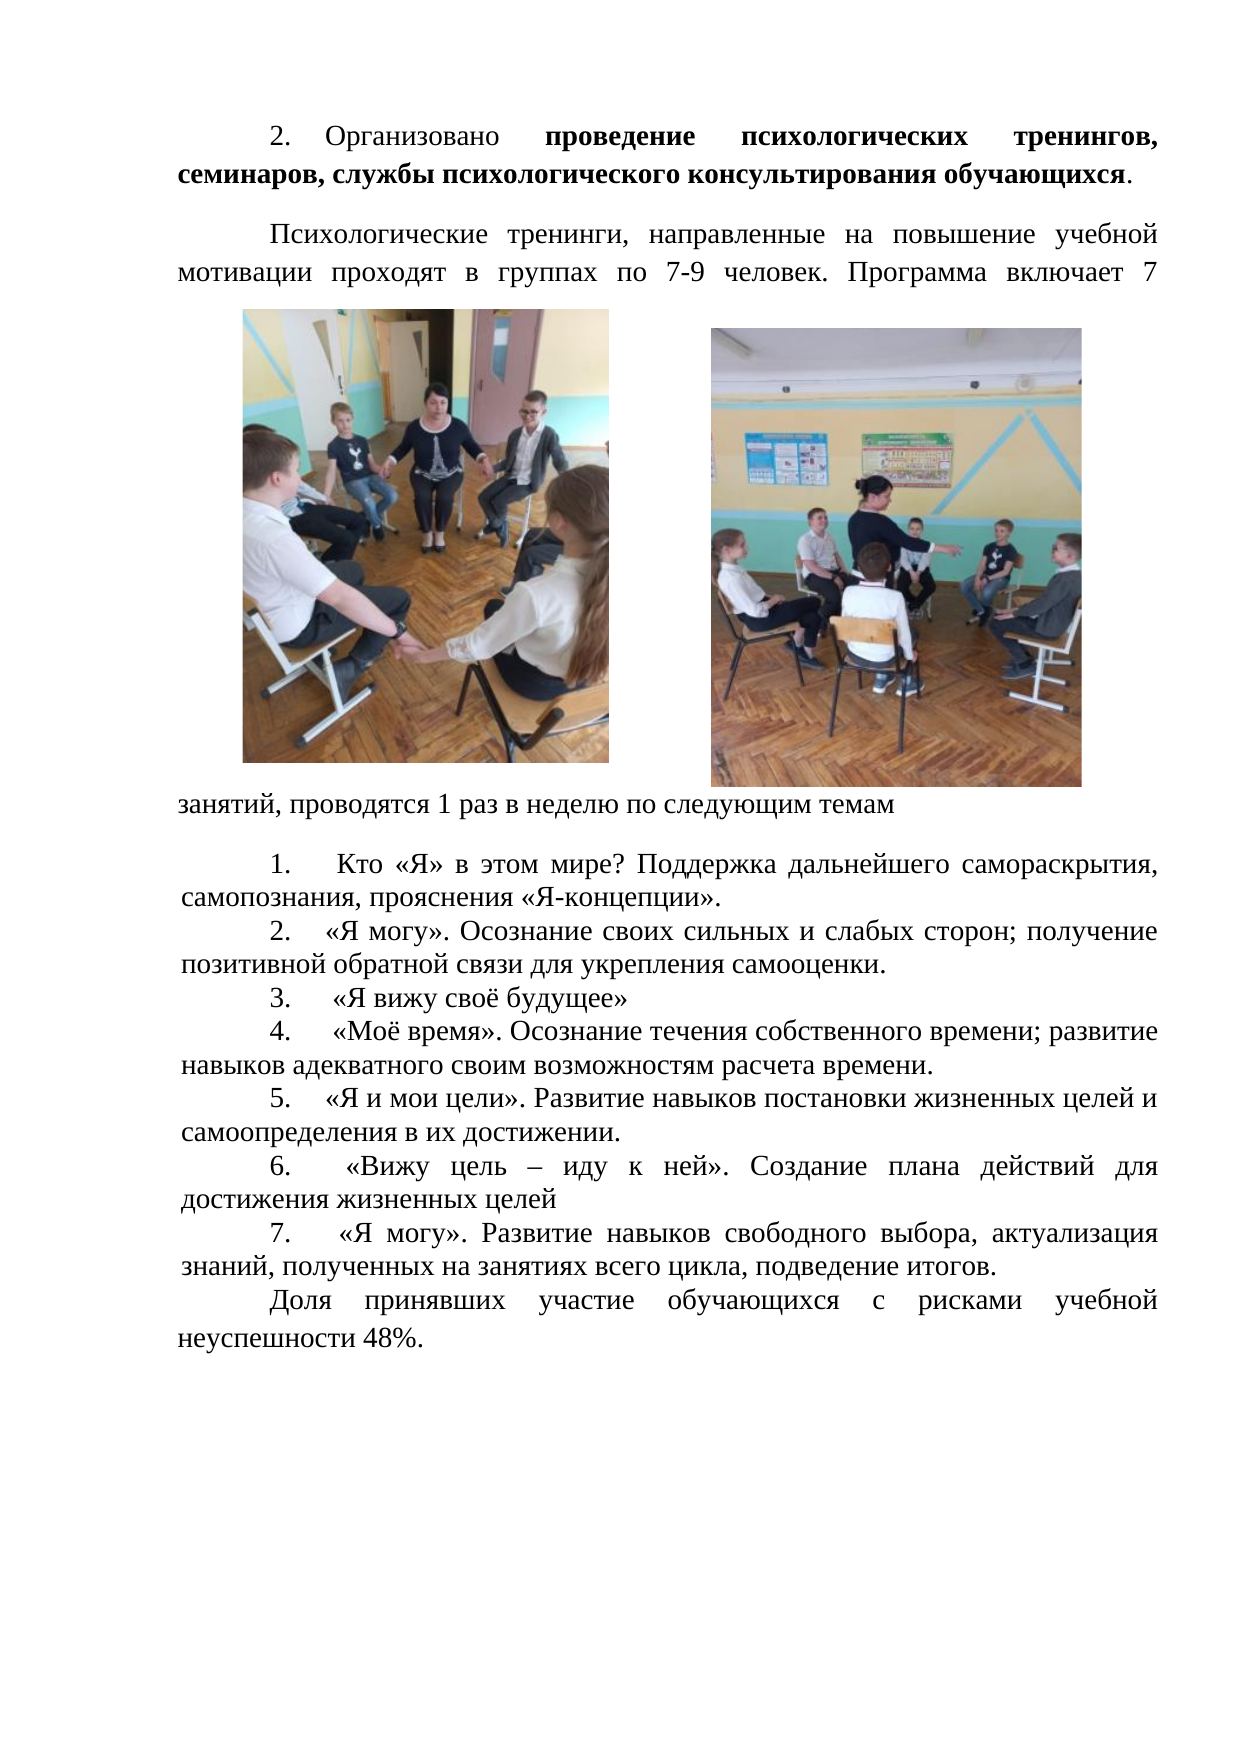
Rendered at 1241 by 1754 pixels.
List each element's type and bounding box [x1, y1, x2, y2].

table_header [166, 118, 1170, 1636]
picture [242, 309, 609, 763]
picture [711, 328, 1082, 787]
